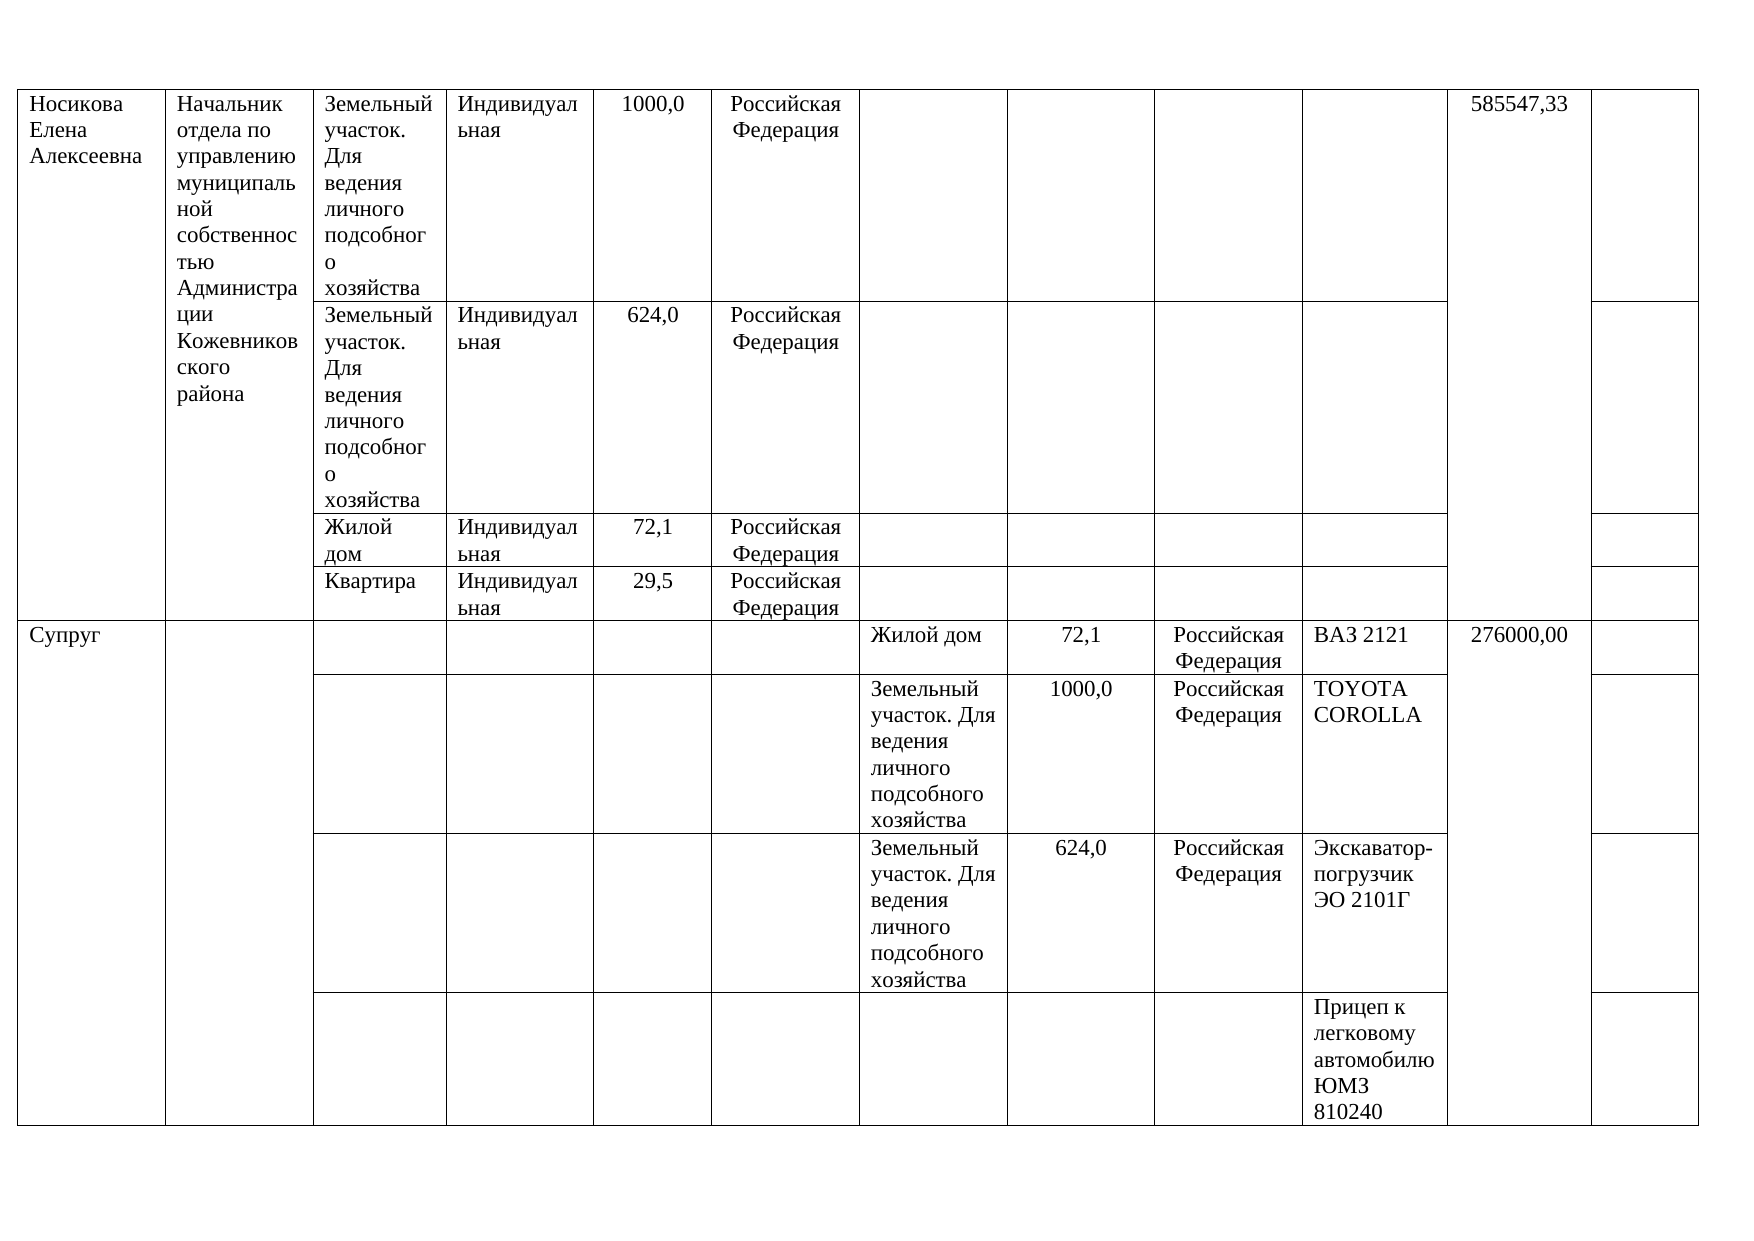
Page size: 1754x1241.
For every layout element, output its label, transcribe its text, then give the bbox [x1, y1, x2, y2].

table_cell Индивидуальная [447, 514, 593, 566]
table_cell [1008, 302, 1154, 512]
table_cell [166, 621, 313, 1125]
table_cell [712, 993, 859, 1125]
table_cell [1592, 567, 1698, 620]
table_cell ВАЗ 2121 [1303, 621, 1447, 674]
table_cell [594, 621, 711, 674]
table_cell [1592, 90, 1698, 301]
table_cell [1155, 302, 1302, 512]
table_cell Индивидуальная [447, 90, 593, 301]
table_cell [712, 675, 859, 833]
table_cell [1303, 514, 1447, 566]
table_cell [860, 567, 1007, 620]
table_cell [712, 621, 859, 674]
table_cell [1155, 514, 1302, 566]
table_cell [594, 834, 711, 992]
table_cell [1155, 90, 1302, 301]
table_cell 276000,00 [1448, 621, 1591, 1125]
table_cell 585547,33 [1448, 90, 1591, 620]
table_cell Начальник отдела по управлению муниципальной собственностью Администрации Кожевниковского района [166, 90, 313, 620]
table_cell [712, 834, 859, 992]
table_cell Российская Федерация [712, 514, 859, 566]
table_cell Индивидуальная [447, 567, 593, 620]
table_cell [1008, 90, 1154, 301]
table_cell [1592, 675, 1698, 833]
table_cell [1303, 90, 1447, 301]
table_cell 29,5 [594, 567, 711, 620]
table_cell [314, 675, 446, 833]
table_cell [447, 675, 593, 833]
table_cell Жилой дом [314, 514, 446, 566]
table_cell [314, 621, 446, 674]
table_cell [860, 302, 1007, 512]
table_cell Индивидуальная [447, 302, 593, 512]
table_cell Экскаватор-погрузчик ЭО 2101Г [1303, 834, 1447, 992]
table_cell 1000,0 [1008, 675, 1154, 833]
table_cell Прицеп к легковому автомобилю ЮМЗ 810240 [1303, 993, 1447, 1125]
table_cell [1303, 567, 1447, 620]
table_cell Российская Федерация [1155, 675, 1302, 833]
table_cell [1008, 993, 1154, 1125]
table_cell [860, 993, 1007, 1125]
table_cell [712, 90, 859, 301]
table_cell [447, 621, 593, 674]
table_cell [447, 993, 593, 1125]
table_cell [1592, 621, 1698, 674]
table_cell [860, 834, 1007, 992]
table_cell [1155, 993, 1302, 1125]
table_cell Жилой дом [860, 621, 1007, 674]
table_cell Супруг [18, 621, 165, 1125]
table_cell [594, 993, 711, 1125]
table_cell [1592, 302, 1698, 512]
table_cell Земельный участок. Для ведения личного подсобного хозяйства [314, 302, 446, 512]
table_cell [860, 514, 1007, 566]
table_cell Российская Федерация [1155, 621, 1302, 674]
table_cell [1592, 834, 1698, 992]
table_cell [594, 675, 711, 833]
table_cell Земельный участок. Для ведения личного подсобного хозяйства [314, 90, 446, 301]
table_cell [1592, 514, 1698, 566]
table_cell [1592, 993, 1698, 1125]
table_cell Российская Федерация [1155, 834, 1302, 992]
table_cell [314, 993, 446, 1125]
table_cell [1008, 567, 1154, 620]
table_cell [447, 834, 593, 992]
table_cell Носикова Елена Алексеевна [18, 90, 165, 620]
table_cell [1303, 302, 1447, 512]
table_cell 72,1 [1008, 621, 1154, 674]
table_cell [860, 90, 1007, 301]
table_cell Квартира [314, 567, 446, 620]
table_cell TOYOTA COROLLA [1303, 675, 1447, 833]
table_cell [1008, 514, 1154, 566]
table_cell [1155, 567, 1302, 620]
table_cell 624,0 [1008, 834, 1154, 992]
table_cell 72,1 [594, 514, 711, 566]
table_cell 1000,0 [594, 90, 711, 301]
table_cell [314, 834, 446, 992]
table_cell Земельный участок. Для ведения личного подсобного хозяйства [860, 675, 1007, 833]
table_cell 624,0 [594, 302, 711, 512]
table_cell Российская Федерация [712, 302, 859, 512]
table_cell Российская Федерация [712, 567, 859, 620]
